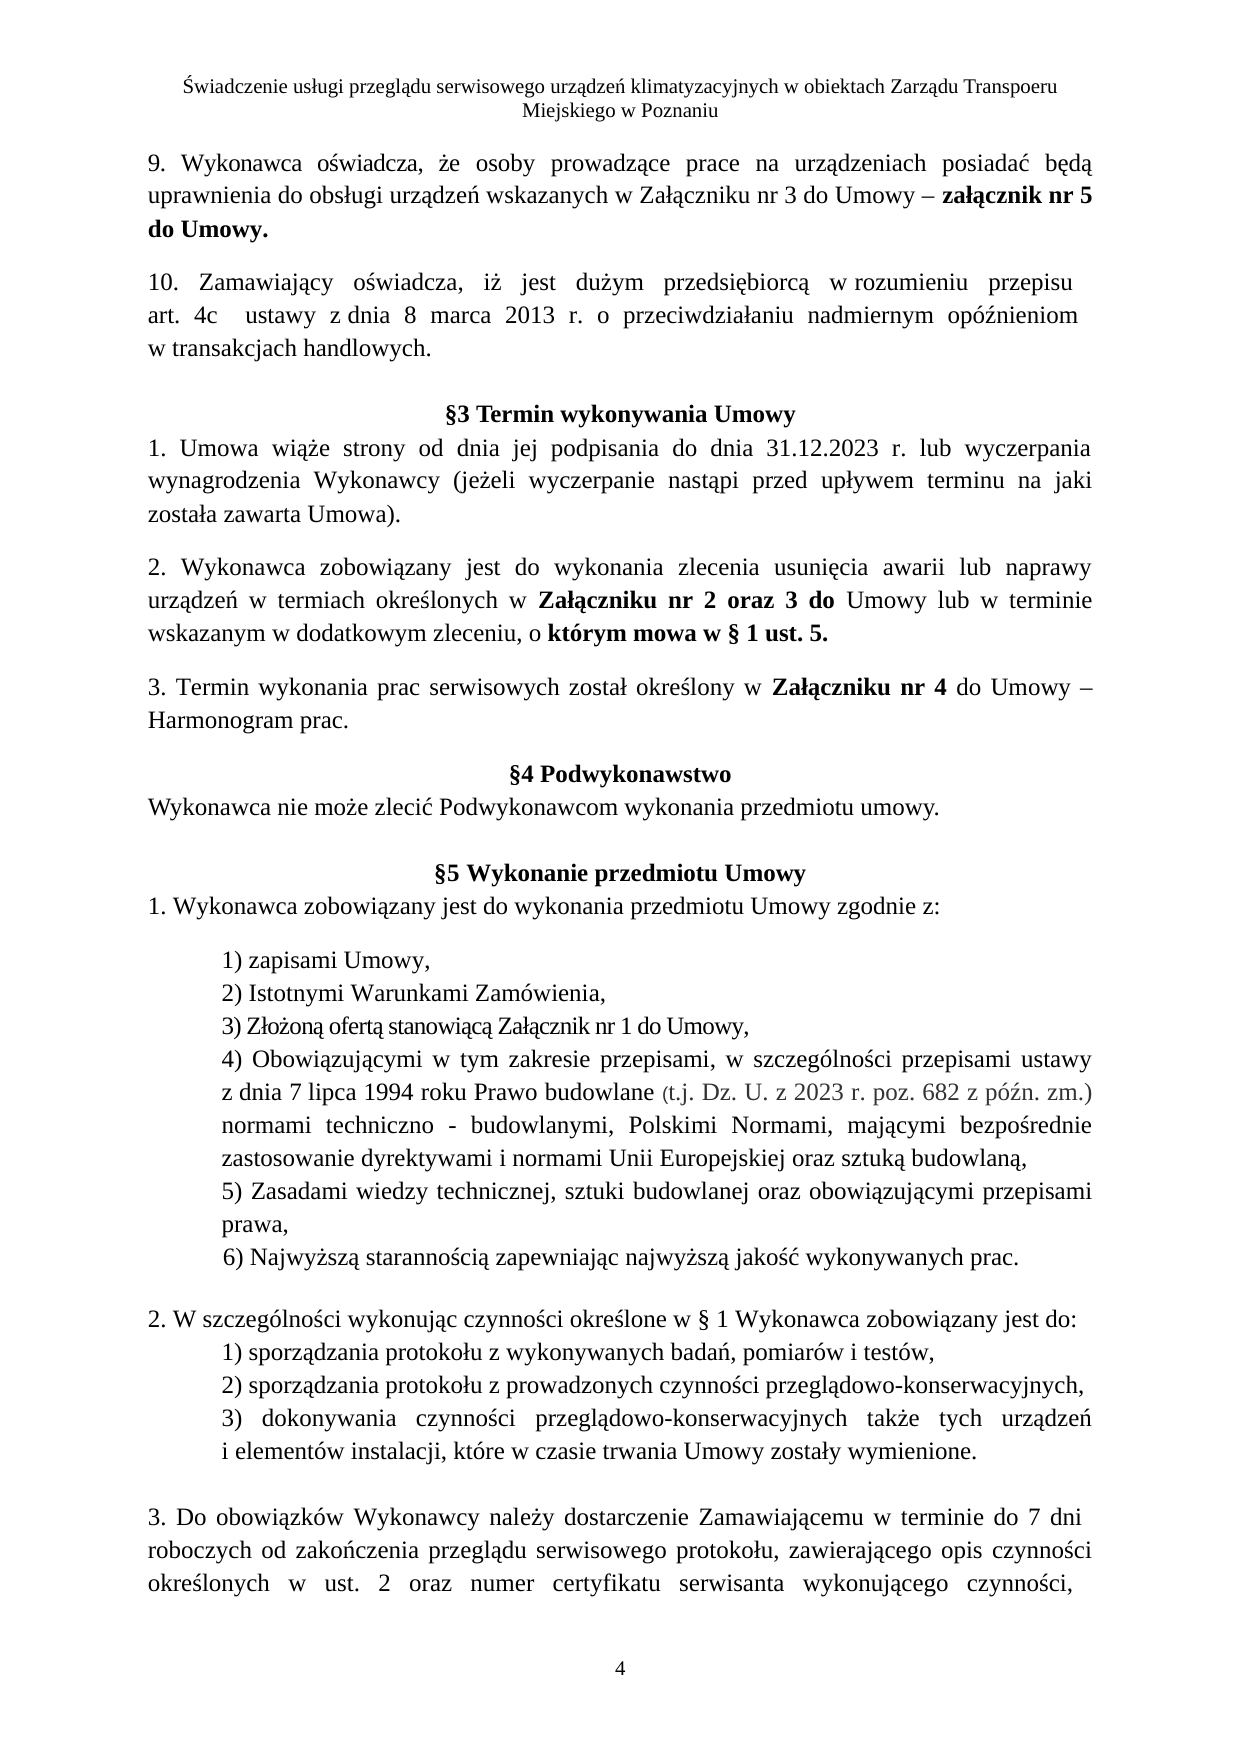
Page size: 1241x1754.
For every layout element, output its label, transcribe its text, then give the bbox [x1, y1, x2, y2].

text 1) sporządzania protokołu z wykonywanych badań, pomiarów i testów, [148, 1337, 1093, 1366]
text §5 Wykonanie przedmiotu Umowy [148, 858, 1093, 887]
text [148, 1502, 1093, 1597]
text 3) dokonywania czynności przeglądowo-konserwacyjnych także tych urządzeń i elementów instalacji, które w czasie trwania Umowy zostały wymienione. [221, 1403, 1093, 1465]
text 3. Termin wykonania prac serwisowych został określony w Załączniku nr 4 do Umowy – Harmonogram prac. [148, 672, 1093, 734]
text 5) Zasadami wiedzy technicznej, sztuki budowlanej oraz obowiązującymi przepisami prawa, [221, 1176, 1093, 1238]
text 2. W szczególności wykonując czynności określone w § 1 Wykonawca zobowiązany jest do: [148, 1304, 1093, 1333]
text 1) zapisami Umowy, [148, 945, 1093, 974]
text 2) Istotnymi Warunkami Zamówienia, [148, 978, 1093, 1007]
text §4 Podwykonawstwo [148, 759, 1093, 788]
text 1. Wykonawca zobowiązany jest do wykonania przedmiotu Umowy zgodnie z: [148, 891, 1093, 920]
text 1. Umowa wiąże strony od dnia jej podpisania do dnia 31.12.2023 r. lub wyczerpania wynagrodzenia Wykonawcy (jeżeli wyczerpanie nastąpi przed upływem terminu na jaki została zawarta Umowa). [148, 433, 1093, 527]
text 9. Wykonawca oświadcza, że osoby prowadzące prace na urządzeniach posiadać będą uprawnienia do obsługi urządzeń wskazanych w Załączniku nr 3 do Umowy – załącznik nr 5 do Umowy. [148, 148, 1093, 242]
text 4) Obowiązującymi w tym zakresie przepisami, w szczególności przepisami ustawy z dnia 7 lipca 1994 roku Prawo budowlane (t.j. Dz. U. z 2023 r. poz. 682 z późn. zm.) normami techniczno - budowlanymi, Polskimi Normami, mającymi bezpośrednie zastosowanie dyrektywami i normami Unii Europejskiej oraz sztuką budowlaną, [221, 1044, 1093, 1172]
text 6) Najwyższą starannością zapewniając najwyższą jakość wykonywanych prac. [223, 1242, 1093, 1271]
text 2. Wykonawca zobowiązany jest do wykonania zlecenia usunięcia awarii lub naprawy urządzeń w termiach określonych w Załączniku nr 2 oraz 3 do Umowy lub w terminie wskazanym w dodatkowym zleceniu, o którym mowa w § 1 ust. 5. [148, 552, 1093, 647]
text 2) sporządzania protokołu z prowadzonych czynności przeglądowo-konserwacyjnych, [148, 1370, 1093, 1399]
text 10. Zamawiający oświadcza, iż jest dużym przedsiębiorcą w rozumieniu przepisu art. 4c ustawy z dnia 8 marca 2013 r. o przeciwdziałaniu nadmiernym opóźnieniom w transakcjach handlowych. [148, 267, 1093, 362]
text §3 Termin wykonywania Umowy [148, 399, 1093, 428]
text Wykonawca nie może zlecić Podwykonawcom wykonania przedmiotu umowy. [148, 792, 1093, 821]
text 3) Złożoną ofertą stanowiącą Załącznik nr 1 do Umowy, [148, 1011, 1093, 1040]
